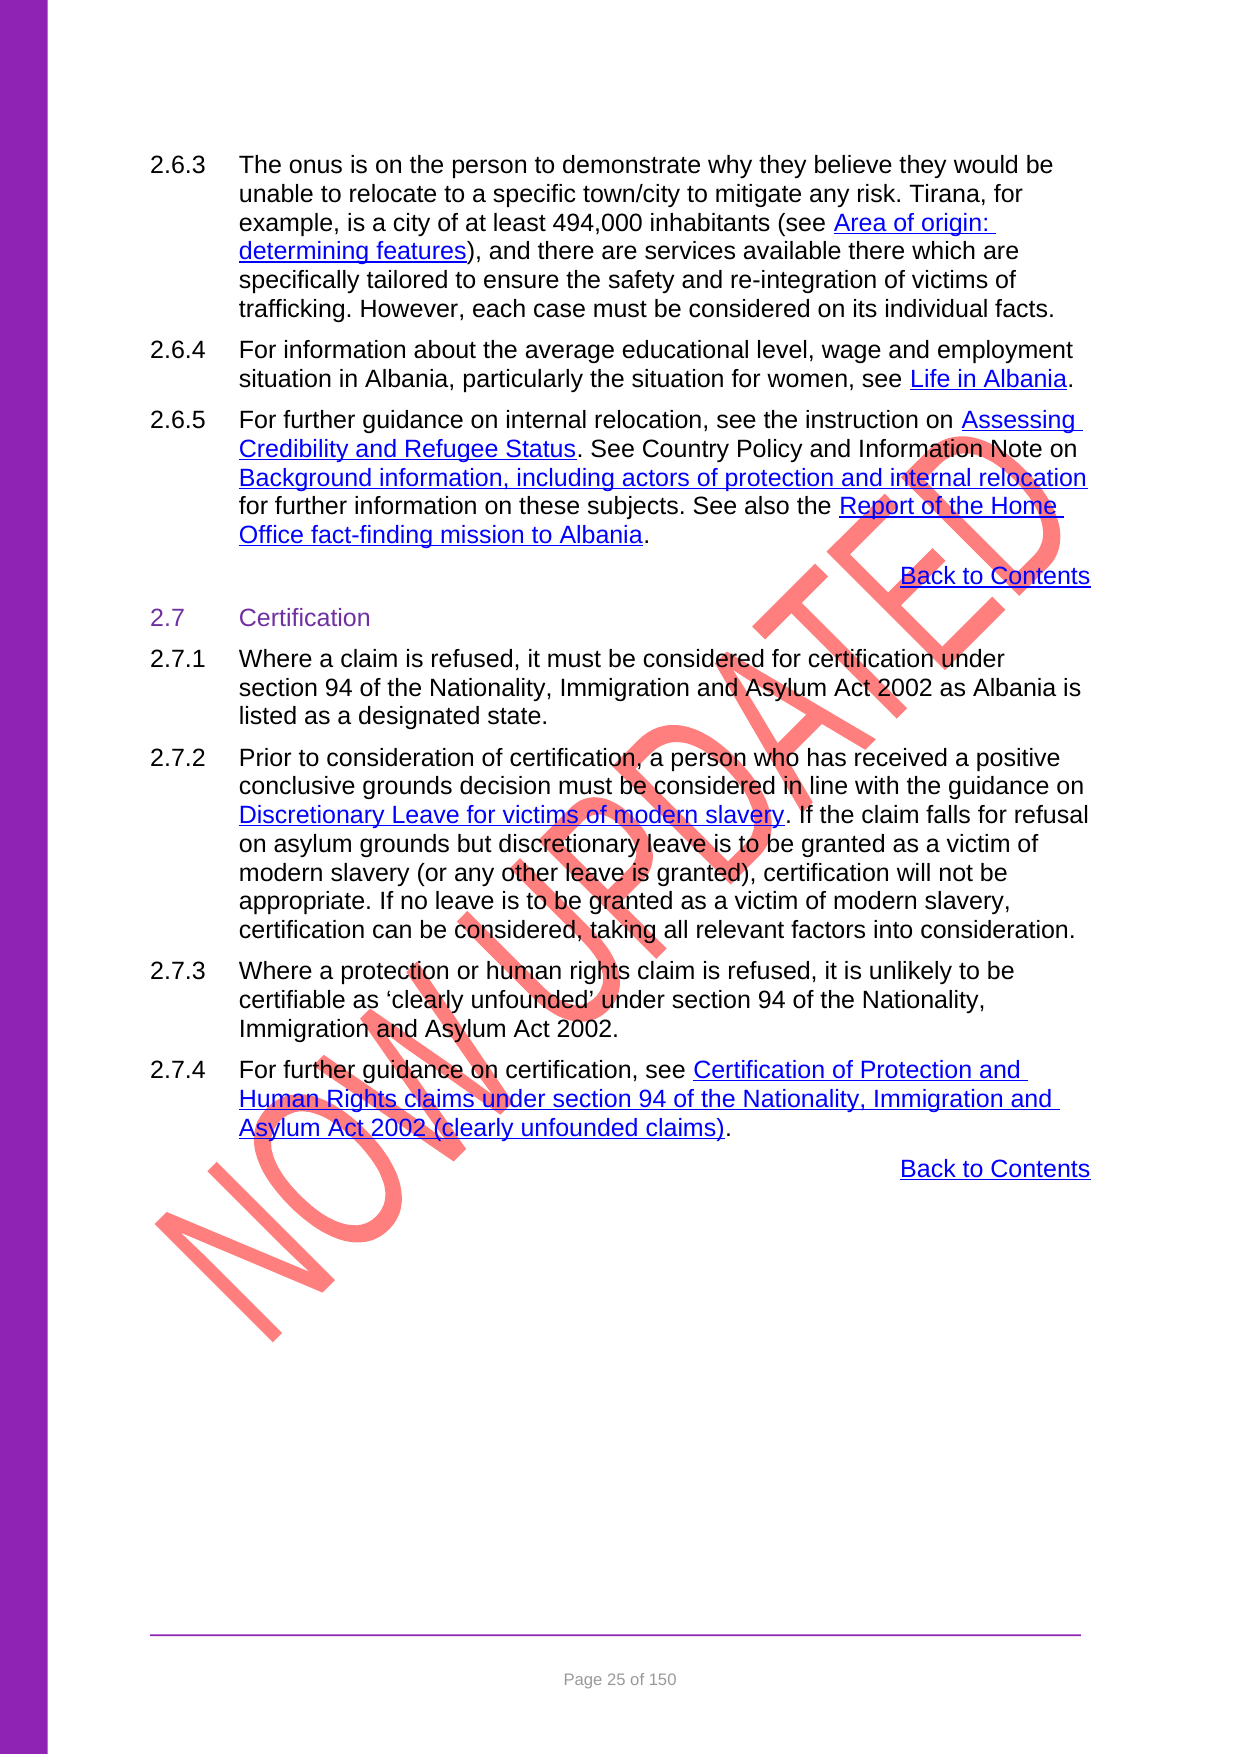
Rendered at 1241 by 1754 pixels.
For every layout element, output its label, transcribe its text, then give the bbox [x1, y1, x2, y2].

list For further guidance on certification, see Certification of Protection and Human Rights claims under section 94 of the Nationality, Immigration and Asylum Act 2002 (clearly unfounded claims). [150, 1055, 1090, 1141]
subtitle Certification [150, 602, 1090, 631]
list The onus is on the person to demonstrate why they believe they would be unable to relocate to a specific town/city to mitigate any risk. Tirana, for example, is a city of at least 494,000 inhabitants (see Area of origin: determining features), and there are services available there which are specifically tailored to ensure the safety and re-integration of victims of trafficking. However, each case must be considered on its individual facts. [150, 150, 1090, 322]
list For further guidance on internal relocation, see the instruction on Assessing Credibility and Refugee Status. See Country Policy and Information Note on Background information, including actors of protection and internal relocation for further information on these subjects. See also the Report of the Home Office fact-finding mission to Albania. [150, 405, 1090, 549]
text Back to Contents [150, 1154, 1090, 1182]
list For information about the average educational level, wage and employment situation in Albania, particularly the situation for women, see Life in Albania. [150, 335, 1090, 392]
list Where a protection or human rights claim is refused, it is unlikely to be certifiable as ‘clearly unfounded’ under section 94 of the Nationality, Immigration and Asylum Act 2002. [150, 956, 1090, 1042]
list Where a claim is refused, it must be considered for certification under section 94 of the Nationality, Immigration and Asylum Act 2002 as Albania is listed as a designated state. [150, 644, 1090, 730]
list Back to Contents [239, 561, 1090, 590]
list Prior to consideration of certification, a person who has received a positive conclusive grounds decision must be considered in line with the guidance on Discretionary Leave for victims of modern slavery. If the claim falls for refusal on asylum grounds but discretionary leave is to be granted as a victim of modern slavery (or any other leave is granted), certification will not be appropriate. If no leave is to be granted as a victim of modern slavery, certification can be considered, taking all relevant factors into consideration. [150, 742, 1090, 944]
